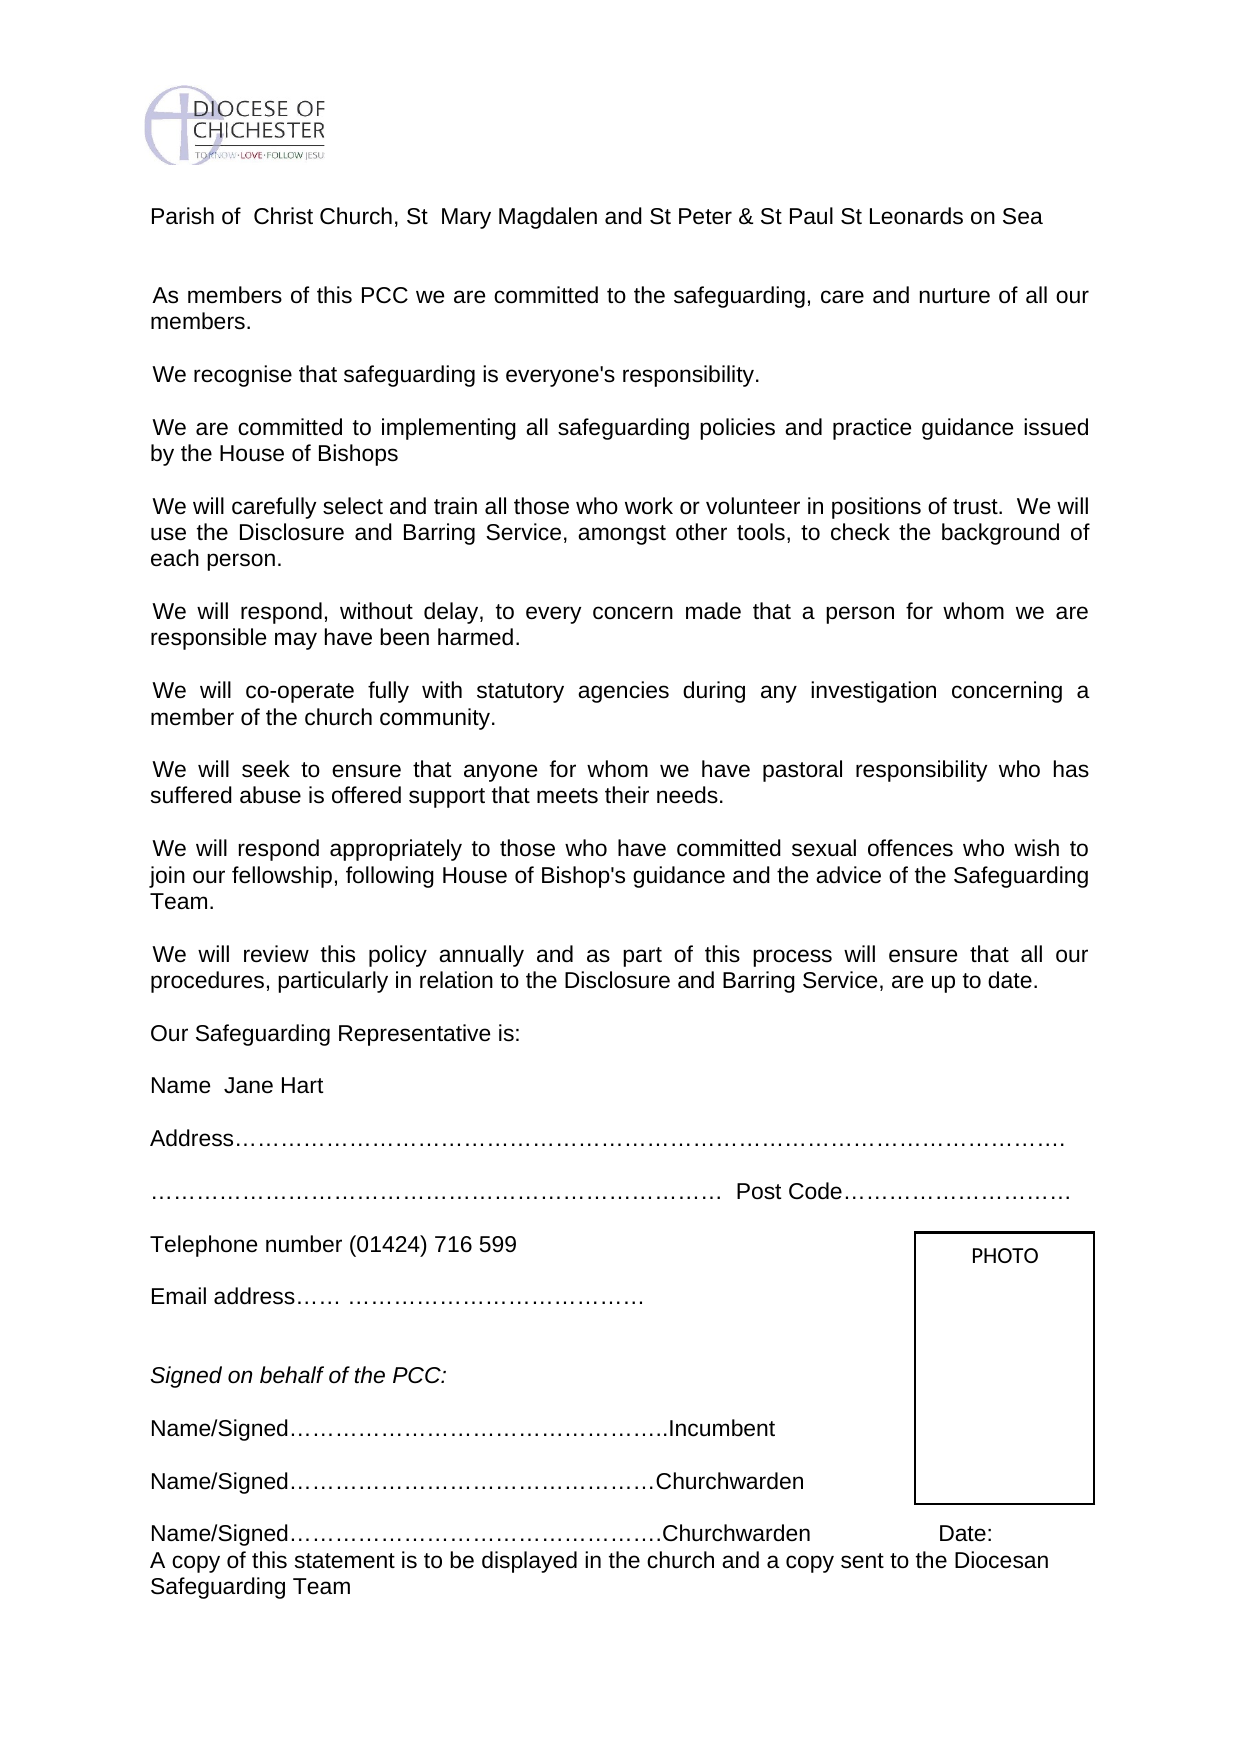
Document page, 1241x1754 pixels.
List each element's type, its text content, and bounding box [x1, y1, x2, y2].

text Name Jane Hart [150, 1072, 1090, 1099]
text Address………………………………………………………………………………………………. [150, 1125, 1090, 1151]
picture [143, 85, 324, 164]
text We will respond, without delay, to every concern made that a person for whom we are responsible may have been harmed. [150, 598, 1090, 651]
text Name/Signed…………………………………………Churchwarden [150, 1468, 914, 1494]
text Parish of Christ Church, St Mary Magdalen and St Peter & St Paul St Leonards on Sea [150, 203, 1090, 229]
text As members of this PCC we are committed to the safeguarding, care and nurture of all our members. [150, 282, 1090, 334]
text We are committed to implementing all safeguarding policies and practice guidance issued by the House of Bishops [150, 413, 1090, 466]
text We recognise that safeguarding is everyone's responsibility. [150, 361, 1090, 387]
text A copy of this statement is to be displayed in the church and a copy sent to the Diocesan Safeguarding Team [150, 1547, 1090, 1599]
text Our Safeguarding Representative is: [150, 1020, 1090, 1046]
text We will seek to ensure that anyone for whom we have pastoral responsibility who has suffered abuse is offered support that meets their needs. [150, 756, 1090, 809]
text Telephone number (01424) 716 599 [150, 1231, 914, 1257]
text We will carefully select and train all those who work or volunteer in positions of trust. We will use the Disclosure and Barring Service, amongst other tools, to check the background of each person. [150, 493, 1090, 572]
text ………………………………………………………………… Post Code………………………… [150, 1178, 1090, 1204]
text Email address…… ………………………………… [150, 1283, 914, 1309]
text Signed on behalf of the PCC: [150, 1362, 914, 1389]
text We will respond appropriately to those who have committed sexual offences who wish to join our fellowship, following House of Bishop's guidance and the advice of the Safeguarding Team. [150, 835, 1090, 914]
text Name/Signed………………………………………….Churchwarden Date: [150, 1520, 1090, 1547]
text We will review this policy annually and as part of this process will ensure that all our procedures, particularly in relation to the Disclosure and Barring Service, are up to date. [150, 941, 1090, 993]
text Name/Signed…………………………………………..Incumbent [150, 1415, 914, 1441]
text We will co-operate fully with statutory agencies during any investigation concerning a member of the church community. [150, 677, 1090, 730]
